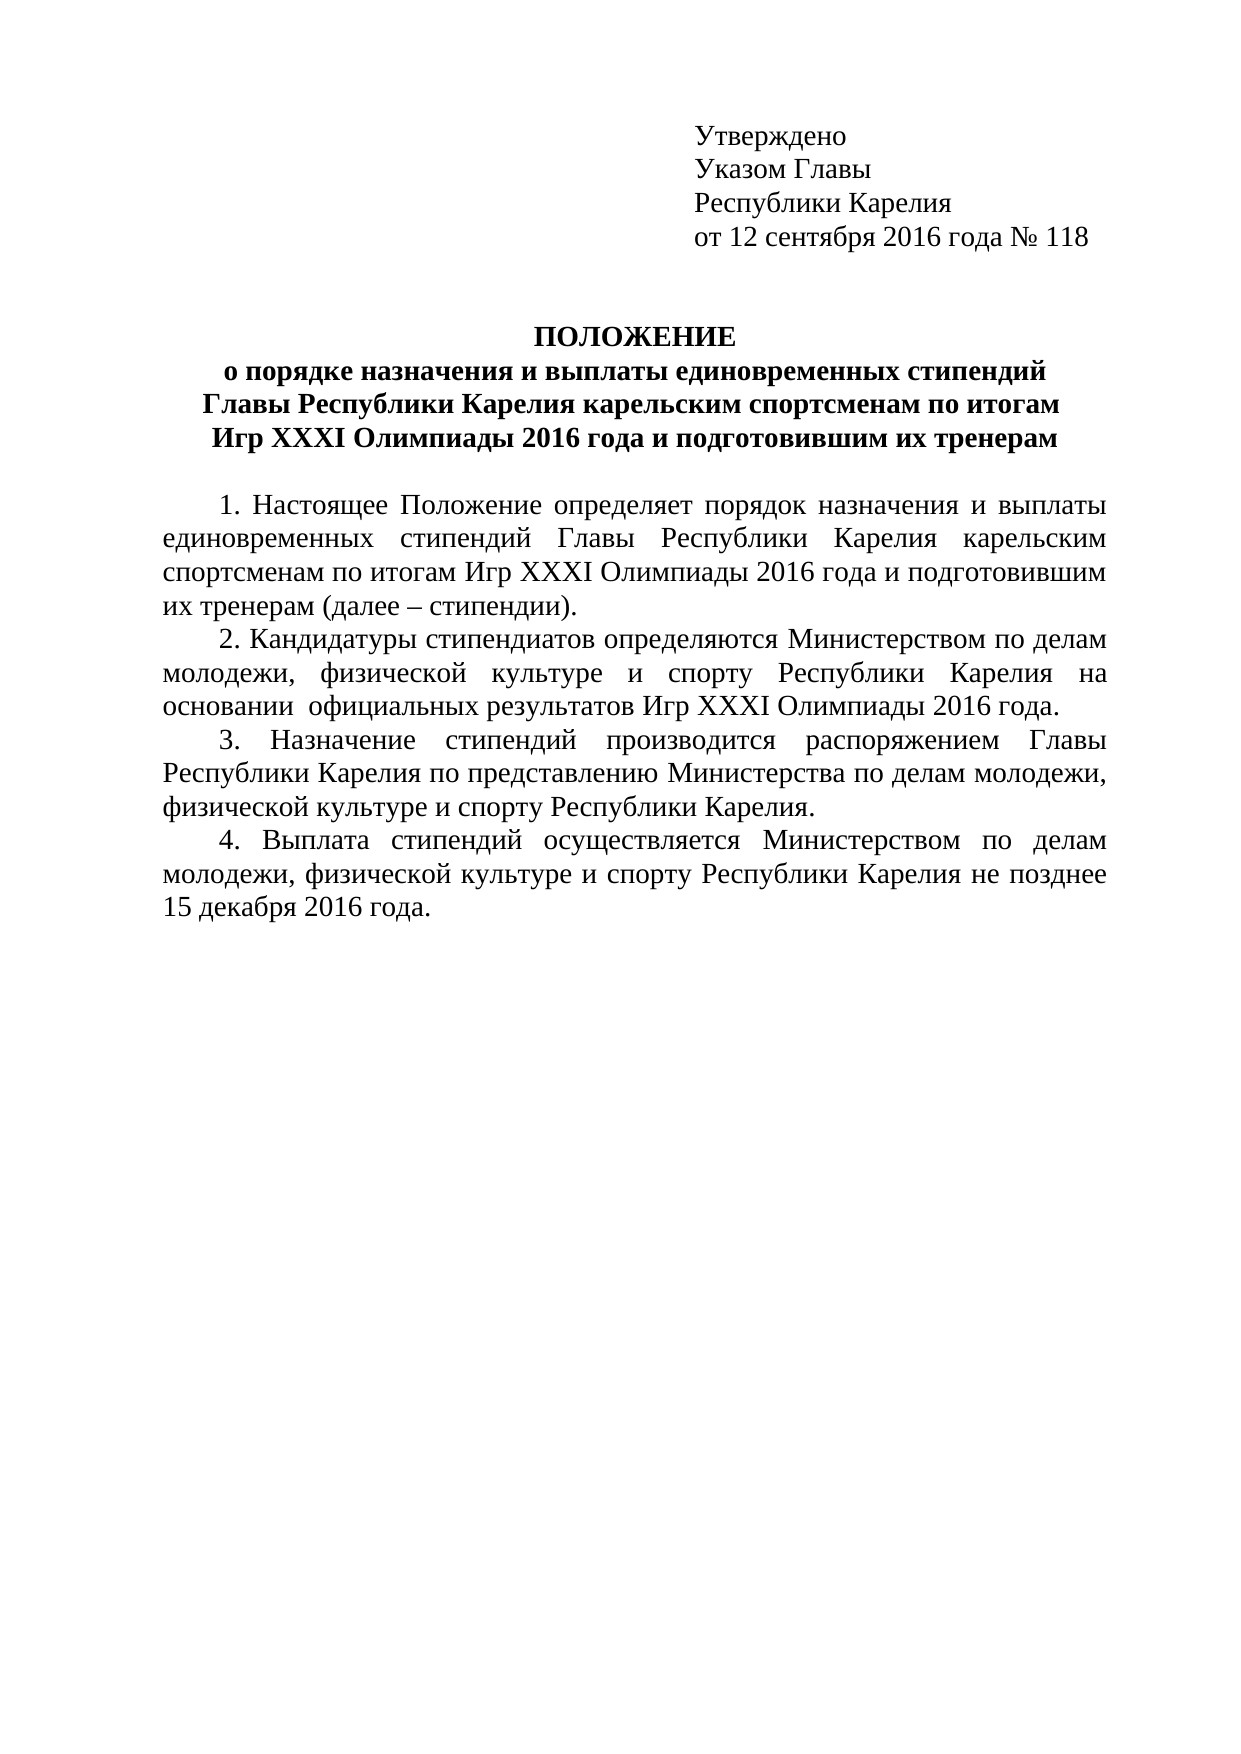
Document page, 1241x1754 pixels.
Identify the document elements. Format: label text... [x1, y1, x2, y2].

text 2. Кандидатуры стипендиатов определяются Министерством по делам молодежи, физической культуре и спорту Республики Карелия на основании официальных результатов Игр ХХХI Олимпиады 2016 года. [162, 621, 1107, 722]
title Главы Республики Карелия карельским спортсменам по итогам Игр ХХХI Олимпиады 2016 года и подготовившим их тренерам [162, 386, 1107, 453]
text 4. Выплата стипендий осуществляется Министерством по делам молодежи, физической культуре и спорту Республики Карелия не позднее 15 декабря 2016 года. [162, 822, 1107, 923]
text 1. Настоящее Положение определяет порядок назначения и выплаты единовременных стипендий Главы Республики Карелия карельским спортсменам по итогам Игр ХХХI Олимпиады 2016 года и подготовившим их тренерам (далее – стипендии). [162, 487, 1107, 621]
text от 12 сентября 2016 года № 118 [162, 219, 1107, 252]
text 3. Назначение стипендий производится распоряжением Главы Республики Карелия по представлению Министерства по делам молодежи, физической культуре и спорту Республики Карелия. [162, 722, 1107, 822]
title ПОЛОЖЕНИЕ [162, 319, 1107, 353]
title о порядке назначения и выплаты единовременных стипендий [162, 353, 1107, 386]
text Республики Карелия [162, 185, 1107, 219]
text Утверждено [162, 118, 1107, 152]
text Указом Главы [162, 152, 1107, 185]
